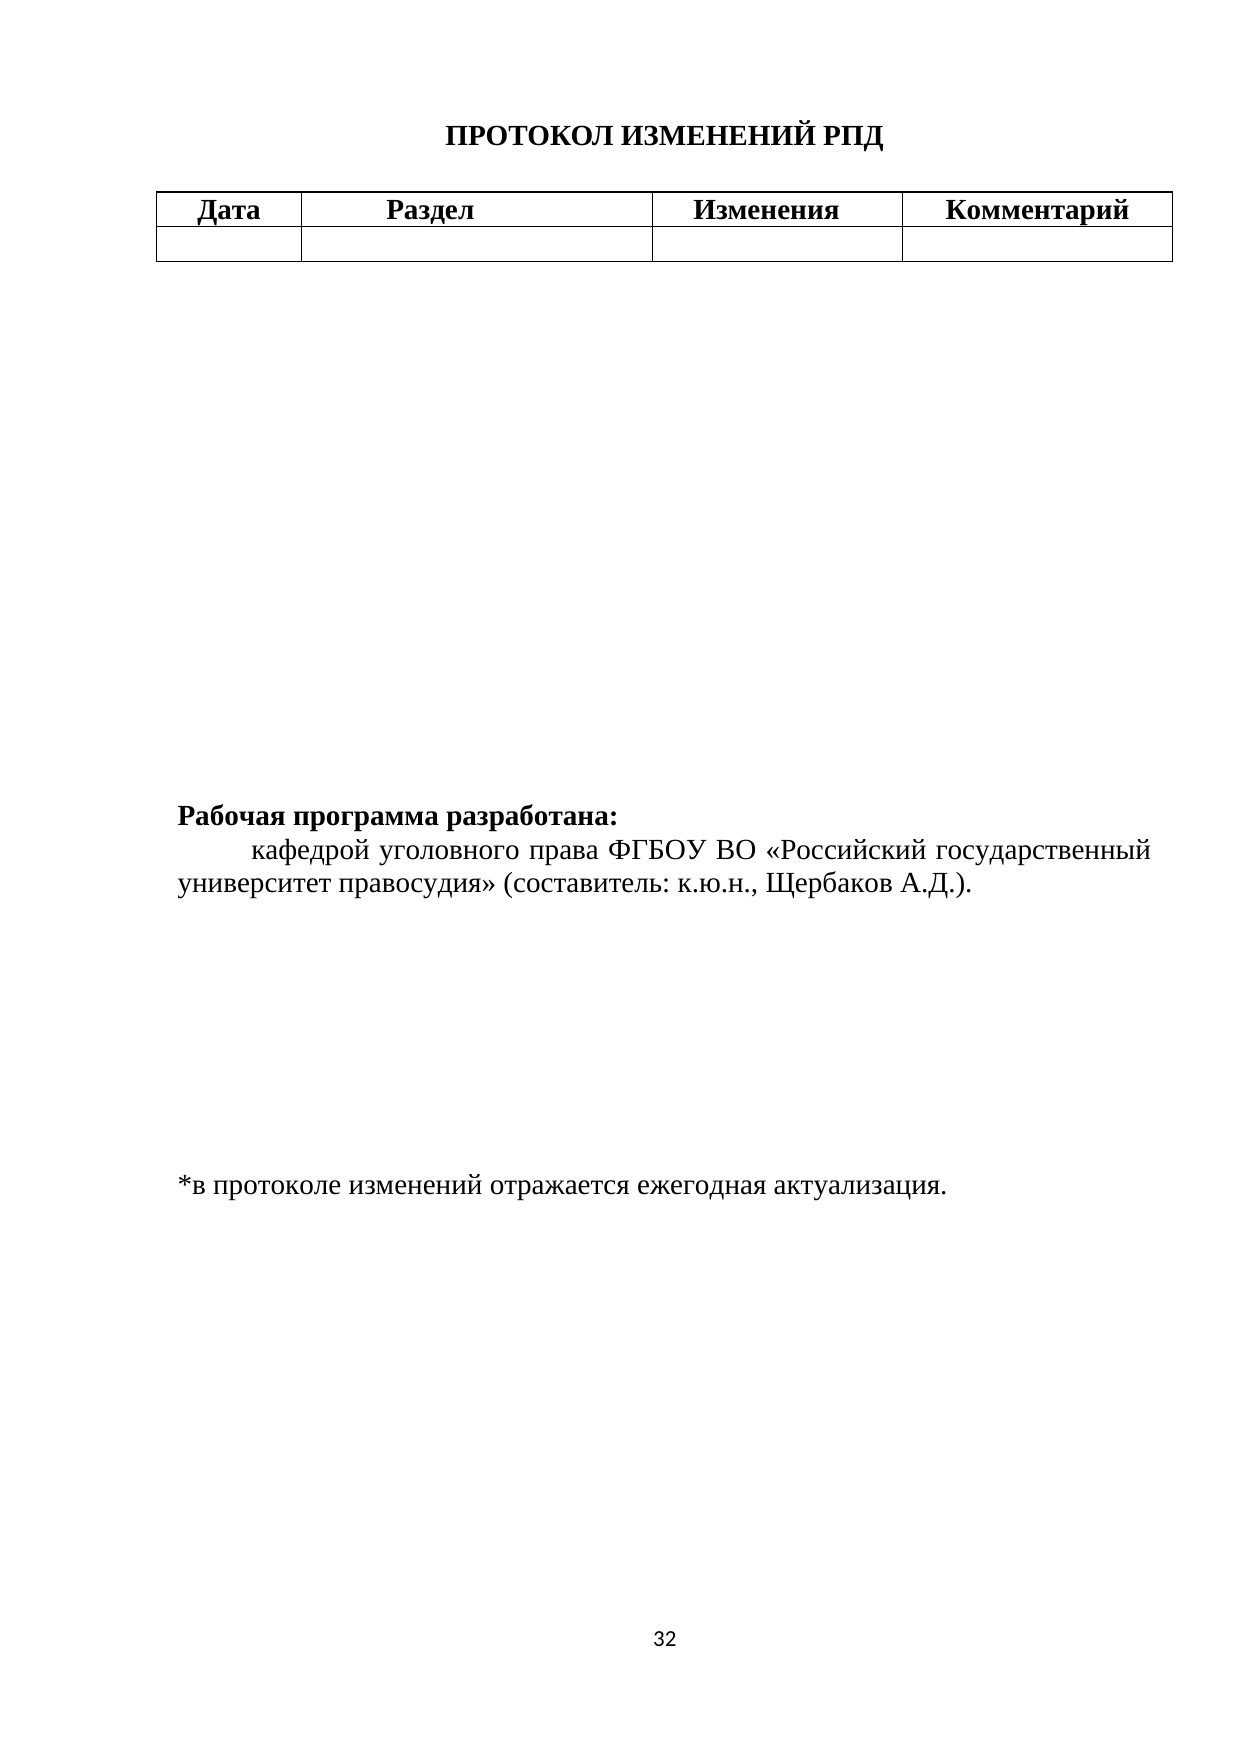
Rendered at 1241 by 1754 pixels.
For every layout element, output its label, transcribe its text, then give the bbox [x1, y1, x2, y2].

table_cell [157, 227, 301, 261]
table_header Изменения [653, 193, 902, 226]
table_header Комментарий [903, 193, 1172, 226]
table_cell [302, 227, 652, 261]
text кафедрой уголовного права ФГБОУ ВО «Российский государственный университет правосудия» (составитель: к.ю.н., Щербаков А.Д.). [177, 832, 1152, 899]
table_cell [903, 227, 1172, 261]
text *в протоколе изменений отражается ежегодная актуализация. [177, 1167, 1152, 1201]
table_cell [653, 227, 902, 261]
table_header Дата [157, 193, 301, 226]
table_header Раздел [302, 193, 652, 226]
subtitle ПРОТОКОЛ ИЗМЕНЕНИЙ РПД [177, 118, 1152, 152]
text Рабочая программа разработана: [177, 798, 1152, 832]
